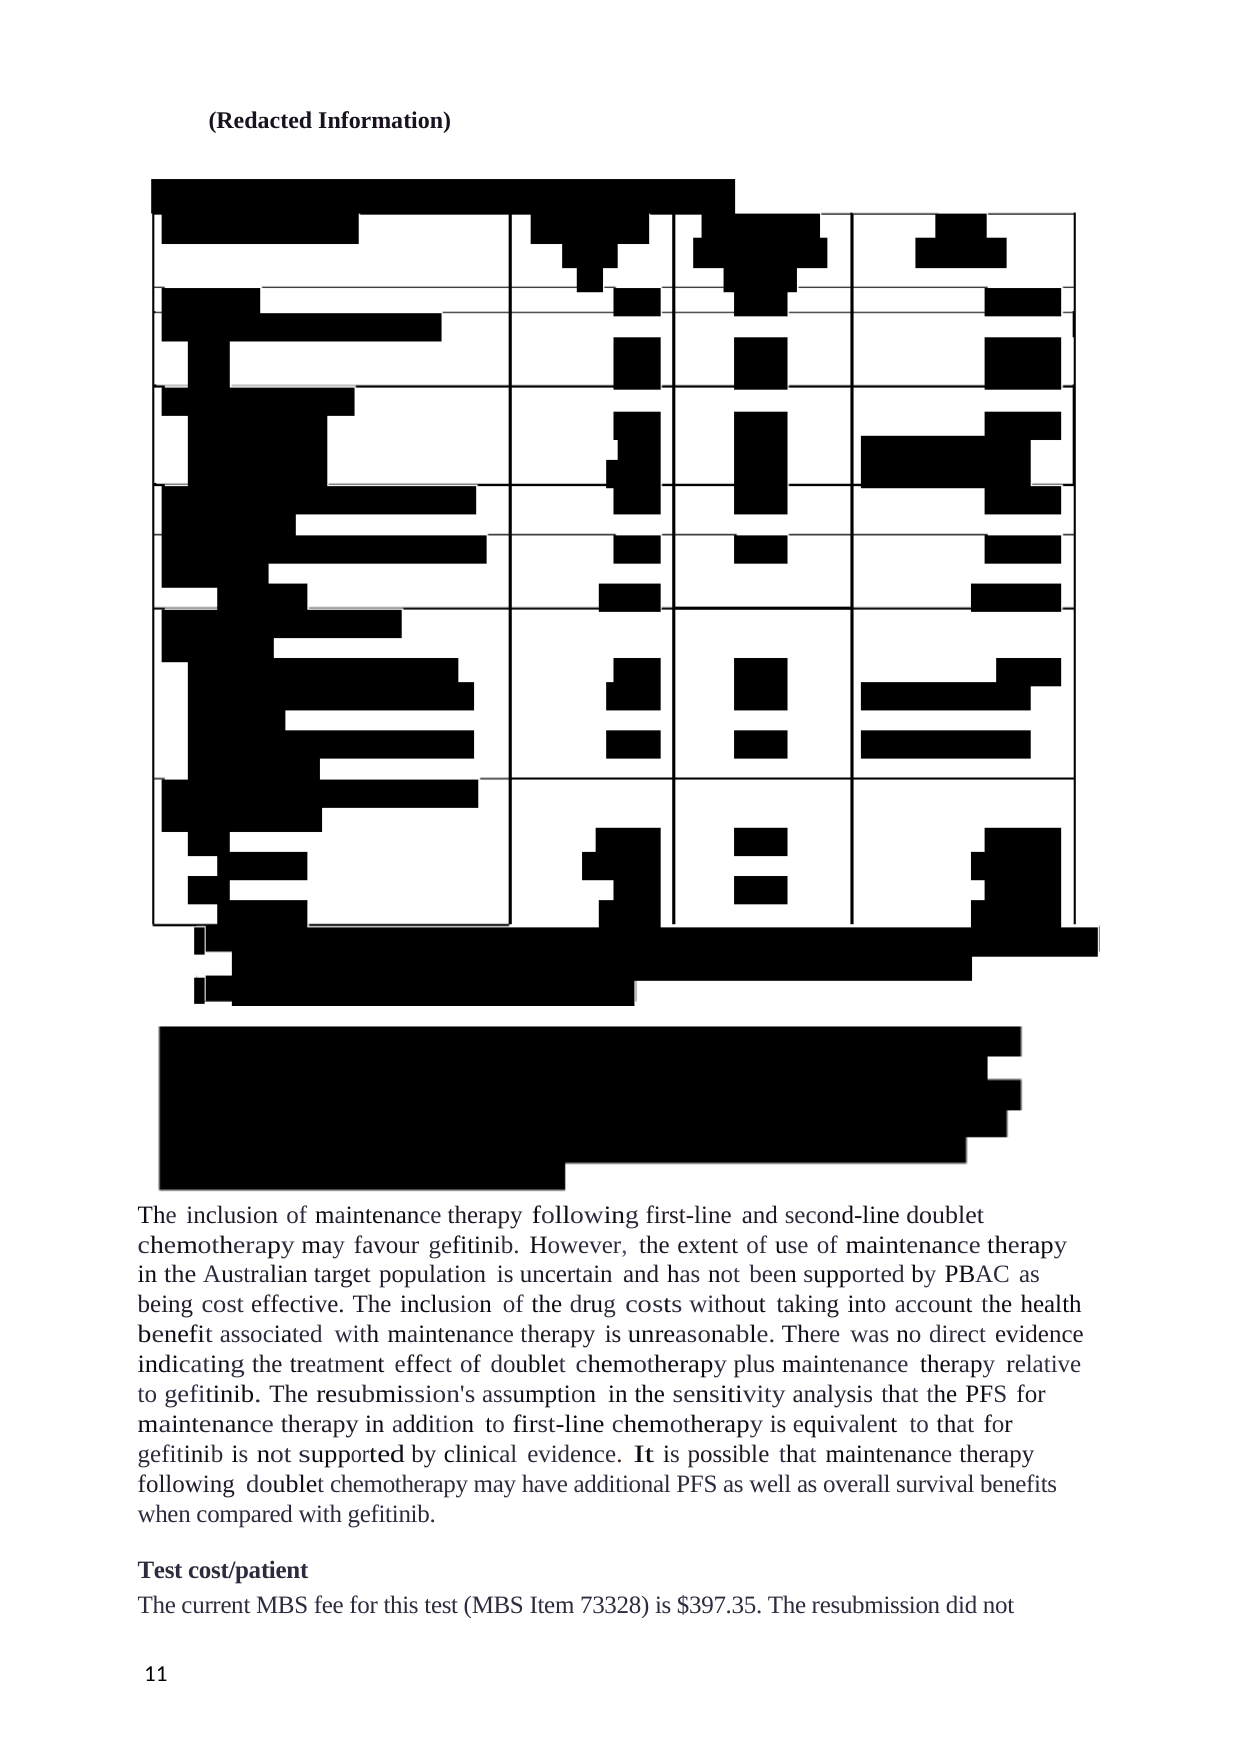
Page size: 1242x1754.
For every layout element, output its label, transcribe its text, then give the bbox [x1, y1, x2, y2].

text (Redacted Information) [208, 106, 1104, 134]
picture [147, 178, 1100, 1006]
text The inclusion of maintenance therapy following first-line and second-line doublet chemotherapy may favour gefitinib. However, the extent of use of maintenance therapy in the Australian target population is uncertain and has not been supported by PBAC as being cost­ effective. The inclusion of the drug costs without taking into account the health benefit associated with maintenance therapy is unreasonable. There was no direct evidence indicating the treatment effect of doublet chemotherapy plus maintenance therapy relative to gefitinib. The resubmission's assumption in the sensitivity analysis that the PFS for maintenance therapy in addition to first-line chemotherapy is equivalent to that for gefitinib is not supported by clinical evidence. It is possible that maintenance therapy following doublet chemotherapy may have additional PFS as well as overall survival benefits when compared with gefitinib. [137, 1200, 1092, 1527]
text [137, 1590, 1049, 1619]
picture [154, 1022, 1027, 1196]
text Test cost/patient [137, 1555, 1104, 1583]
